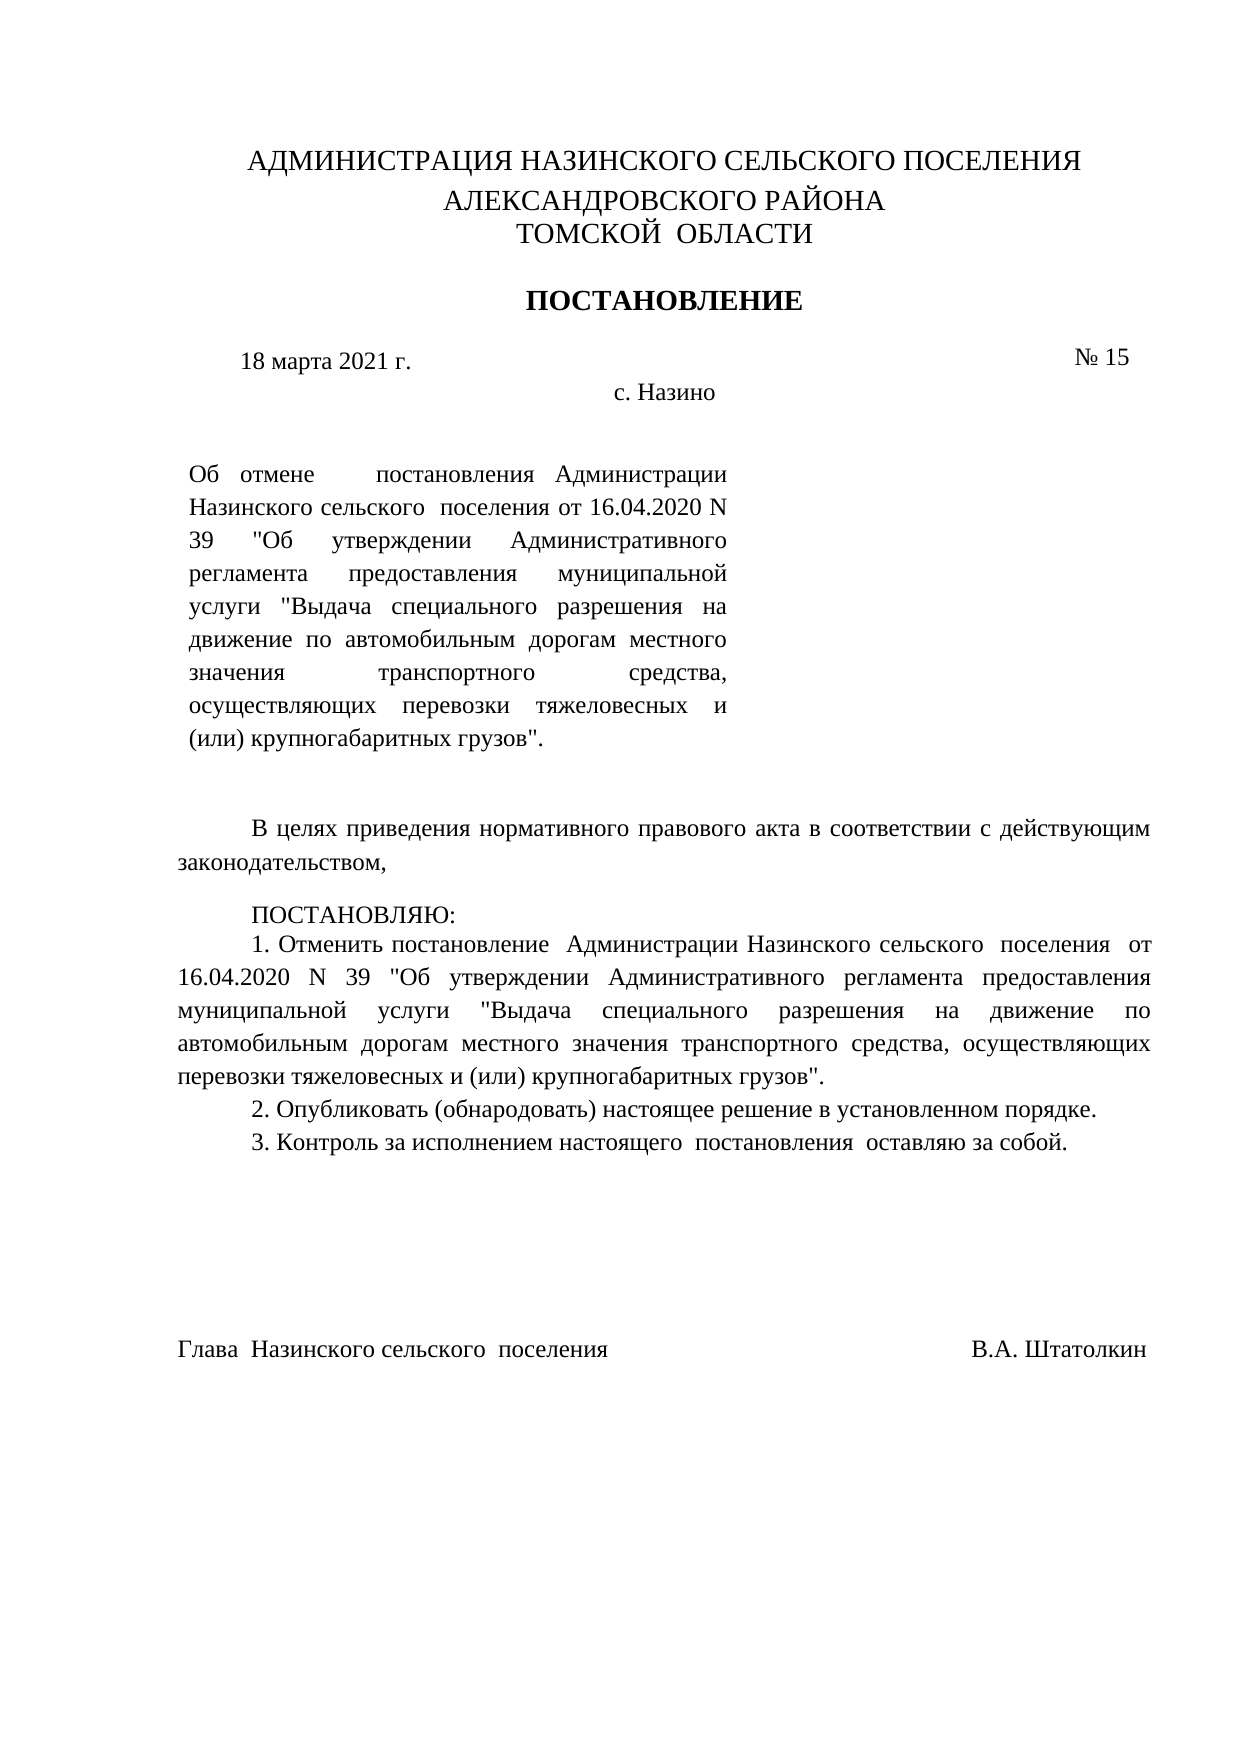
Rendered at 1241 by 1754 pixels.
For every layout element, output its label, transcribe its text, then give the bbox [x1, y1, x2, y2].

text 3. Контроль за исполнением настоящего постановления оставляю за собой. [177, 1127, 1152, 1156]
text ПОСТАНОВЛЯЮ: [177, 900, 1122, 929]
text 2. Опубликовать (обнародовать) настоящее решение в установленном порядке. [177, 1094, 1152, 1123]
text АЛЕКСАНДРОВСКОГО РАЙОНА [177, 183, 1152, 216]
text В целях приведения нормативного правового акта в соответствии с действующим законодательством, [177, 813, 1152, 875]
text ТОМСКОЙ ОБЛАСТИ [177, 216, 1152, 250]
text 1. Отменить постановление Администрации Назинского сельского поселения от 16.04.2020 N 39 "Об утверждении Административного регламента предоставления муниципальной услуги "Выдача специального разрешения на движение по автомобильным дорогам местного значения транспортного средства, осуществляющих перевозки тяжеловесных и (или) крупногабаритных грузов". [177, 929, 1152, 1090]
text ПОСТАНОВЛЕНИЕ [177, 283, 1152, 317]
text АДМИНИСТРАЦИЯ НАЗИНСКОГО СЕЛЬСКОГО ПОСЕЛЕНИЯ [177, 143, 1152, 177]
text Глава Назинского сельского поселения В.А. Штатолкин [177, 1334, 1152, 1363]
table_cell с. Назино [166, 377, 1163, 406]
table_header 18 марта 2021 г. [166, 317, 641, 377]
table_header № 15 [641, 317, 1163, 377]
table_header Об отмене постановления Администрации Назинского сельского поселения от 16.04.2020 N 39 "Об утверждении Административного регламента предоставления муниципальной услуги "Выдача специального разрешения на движение по автомобильным дорогам местного значения транспортного средства, осуществляющих перевозки тяжеловесных и (или) крупногабаритных грузов". [177, 459, 738, 785]
